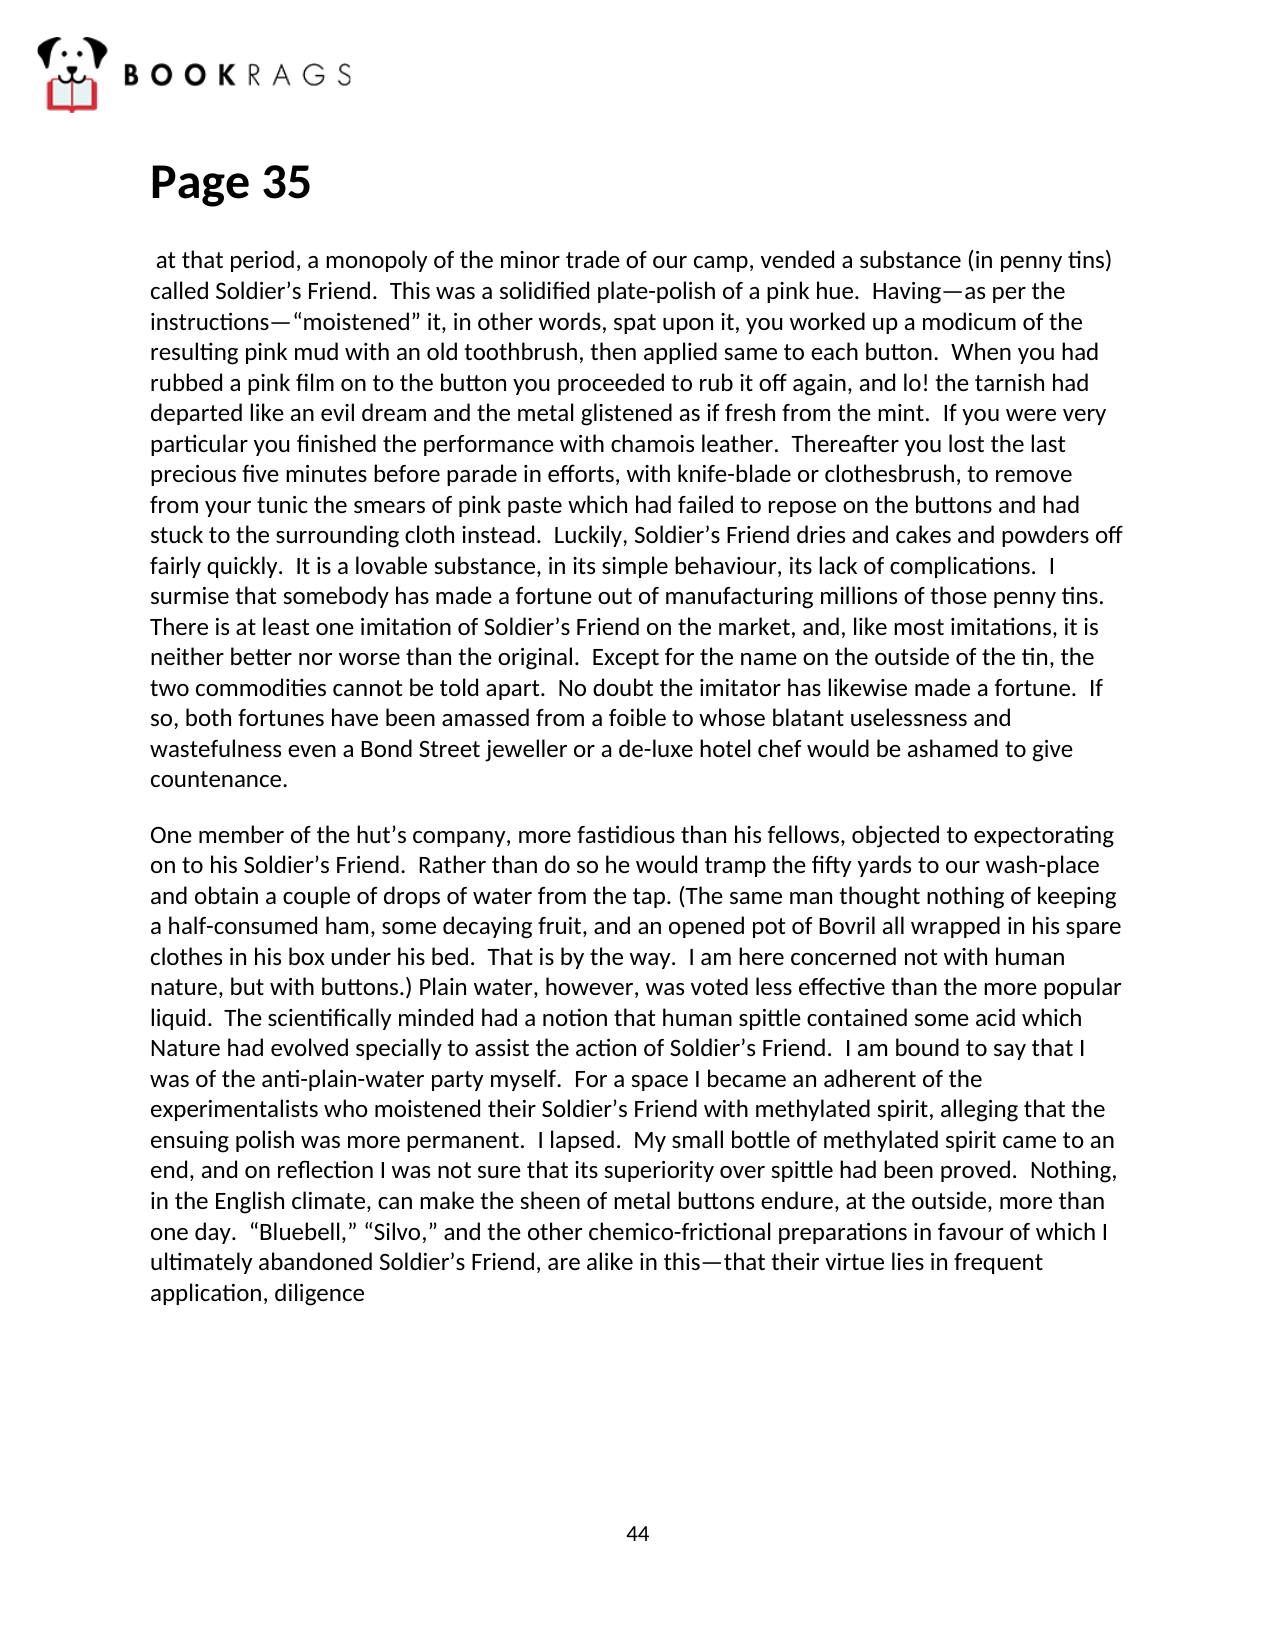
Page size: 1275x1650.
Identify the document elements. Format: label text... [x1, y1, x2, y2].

text at that period, a monopoly of the minor trade of our camp, vended a substance (in penny tins) called Soldier’s Friend. This was a solidified plate-polish of a pink hue. Having—­as per the instructions—­“moistened” it, in other words, spat upon it, you worked up a modicum of the resulting pink mud with an old toothbrush, then applied same to each button. When you had rubbed a pink film on to the button you proceeded to rub it off again, and lo! the tarnish had departed like an evil dream and the metal glistened as if fresh from the mint. If you were very particular you finished the performance with chamois leather. Thereafter you lost the last precious five minutes before parade in efforts, with knife-blade or clothesbrush, to remove from your tunic the smears of pink paste which had failed to repose on the buttons and had stuck to the surrounding cloth instead. Luckily, Soldier’s Friend dries and cakes and powders off fairly quickly. It is a lovable substance, in its simple behaviour, its lack of complications. I surmise that somebody has made a fortune out of manufacturing millions of those penny tins. There is at least one imitation of Soldier’s Friend on the market, and, like most imitations, it is neither better nor worse than the original. Except for the name on the outside of the tin, the two commodities cannot be told apart. No doubt the imitator has likewise made a fortune. If so, both fortunes have been amassed from a foible to whose blatant uselessness and wastefulness even a Bond Street jeweller or a de-luxe hotel chef would be ashamed to give countenance. [150, 244, 1125, 794]
picture [37, 37, 351, 113]
text Page 35 [150, 150, 1125, 211]
text One member of the hut’s company, more fastidious than his fellows, objected to expectorating on to his Soldier’s Friend. Rather than do so he would tramp the fifty yards to our wash-place and obtain a couple of drops of water from the tap. (The same man thought nothing of keeping a half-consumed ham, some decaying fruit, and an opened pot of Bovril all wrapped in his spare clothes in his box under his bed. That is by the way. I am here concerned not with human nature, but with buttons.) Plain water, however, was voted less effective than the more popular liquid. The scientifically minded had a notion that human spittle contained some acid which Nature had evolved specially to assist the action of Soldier’s Friend. I am bound to say that I was of the anti-plain-water party myself. For a space I became an adherent of the experimentalists who moistened their Soldier’s Friend with methylated spirit, alleging that the ensuing polish was more permanent. I lapsed. My small bottle of methylated spirit came to an end, and on reflection I was not sure that its superiority over spittle had been proved. Nothing, in the English climate, can make the sheen of metal buttons endure, at the outside, more than one day. “Bluebell,” “Silvo,” and the other chemico-frictional preparations in favour of which I ultimately abandoned Soldier’s Friend, are alike in this—­that their virtue lies in frequent application, diligence [150, 819, 1125, 1307]
